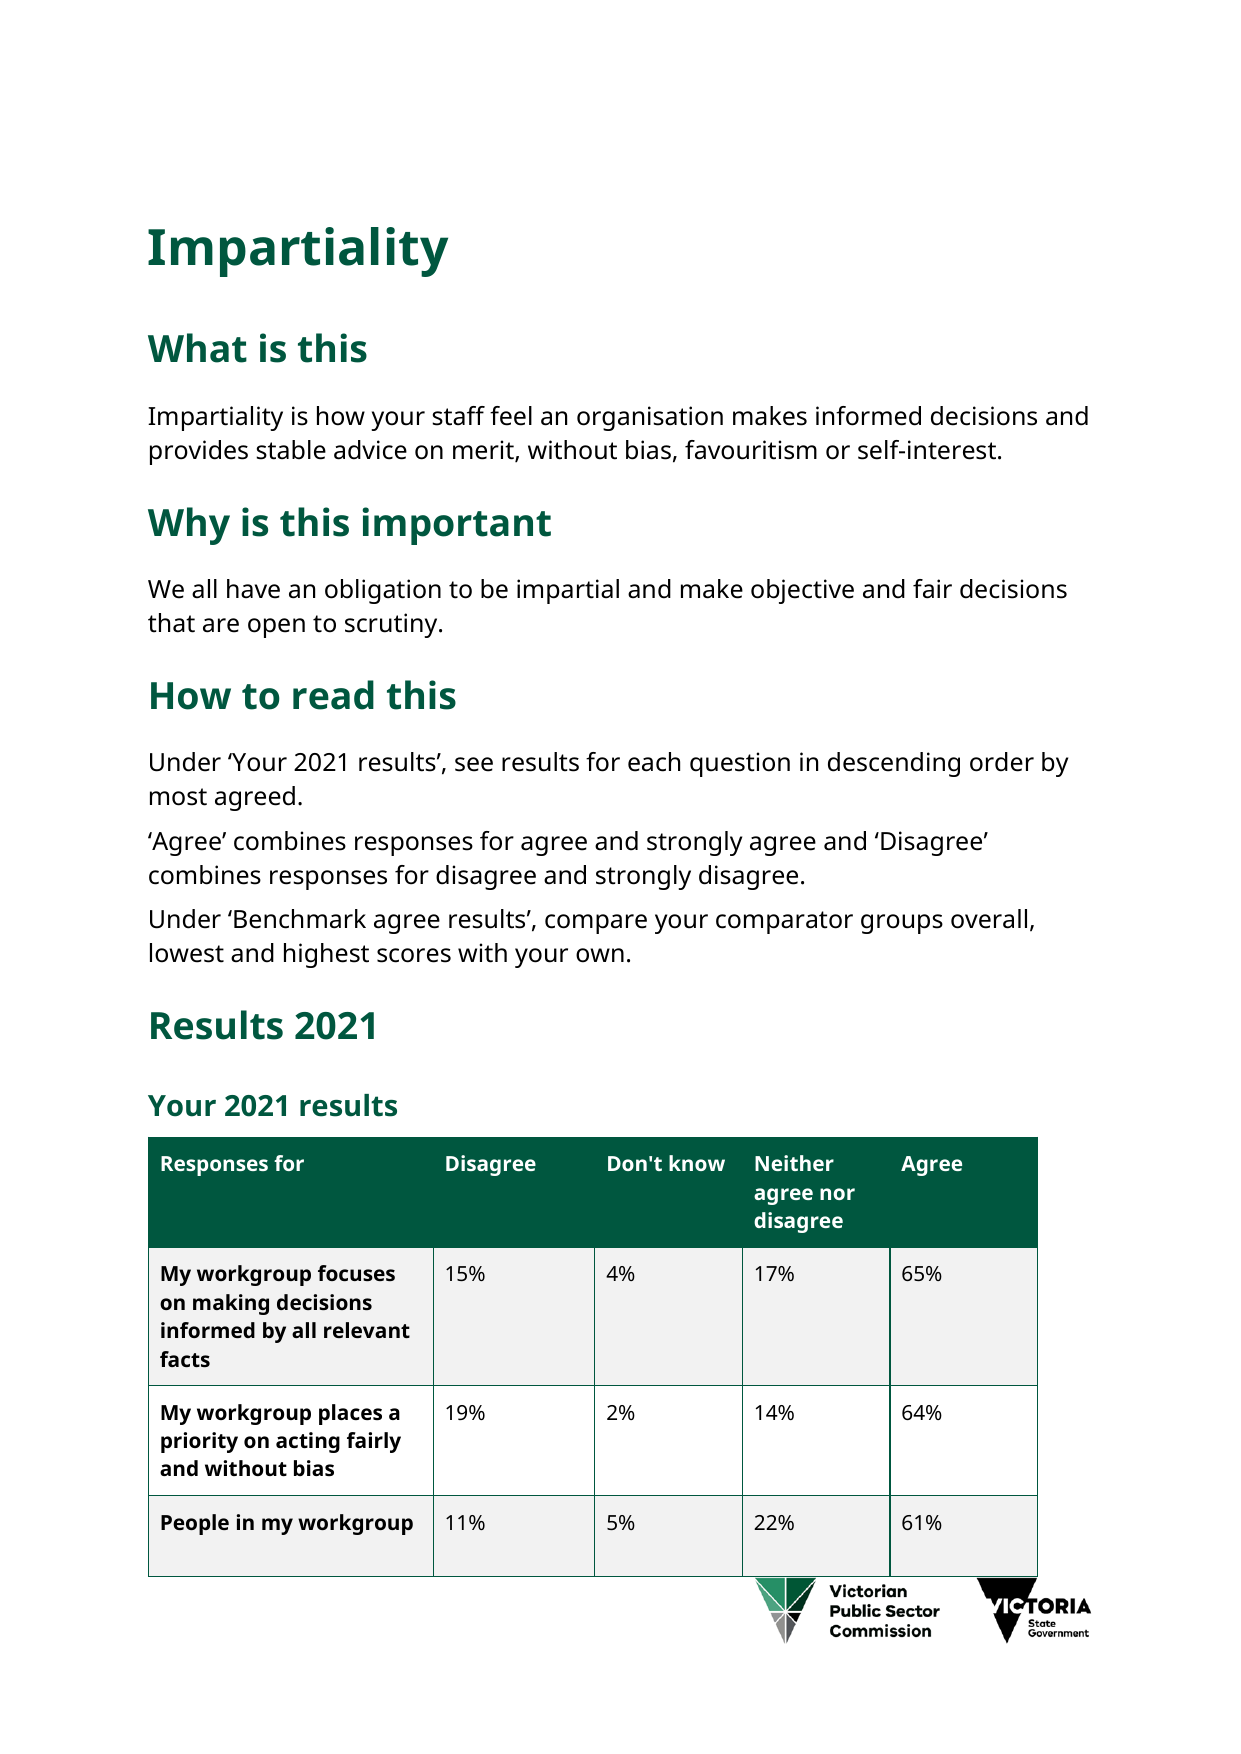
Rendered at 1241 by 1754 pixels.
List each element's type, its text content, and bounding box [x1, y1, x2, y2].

text ‘Agree’ combines responses for agree and strongly agree and ‘Disagree’ combines responses for disagree and strongly disagree. [148, 823, 1092, 891]
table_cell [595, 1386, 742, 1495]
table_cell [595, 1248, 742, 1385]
text We all have an obligation to be impartial and make objective and fair decisions that are open to scrutiny. [148, 572, 1092, 640]
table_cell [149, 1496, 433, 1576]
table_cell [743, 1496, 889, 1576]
text Under ‘Your 2021 results’, see results for each question in descending order by most agreed. [148, 745, 1092, 813]
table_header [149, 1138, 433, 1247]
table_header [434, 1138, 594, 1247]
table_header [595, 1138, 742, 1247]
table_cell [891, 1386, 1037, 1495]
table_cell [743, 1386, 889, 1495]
subtitle Impartiality [148, 212, 1092, 280]
text Under ‘Benchmark agree results’, compare your comparator groups overall, lowest and highest scores with your own. [148, 902, 1092, 970]
subtitle Your 2021 results [148, 1085, 1092, 1125]
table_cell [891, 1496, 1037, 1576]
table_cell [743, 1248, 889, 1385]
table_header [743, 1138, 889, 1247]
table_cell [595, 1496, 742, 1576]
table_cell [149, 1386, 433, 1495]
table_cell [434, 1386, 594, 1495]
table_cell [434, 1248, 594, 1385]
subtitle Results 2021 [148, 999, 1092, 1050]
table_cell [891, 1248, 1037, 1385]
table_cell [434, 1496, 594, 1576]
subtitle How to read this [148, 669, 1092, 720]
subtitle What is this [148, 323, 1092, 374]
subtitle Why is this important [148, 496, 1092, 547]
text Impartiality is how your staff feel an organisation makes informed decisions and provides stable advice on merit, without bias, favouritism or self-interest. [148, 398, 1092, 467]
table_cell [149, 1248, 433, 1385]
picture [754, 1577, 1093, 1645]
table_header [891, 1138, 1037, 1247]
